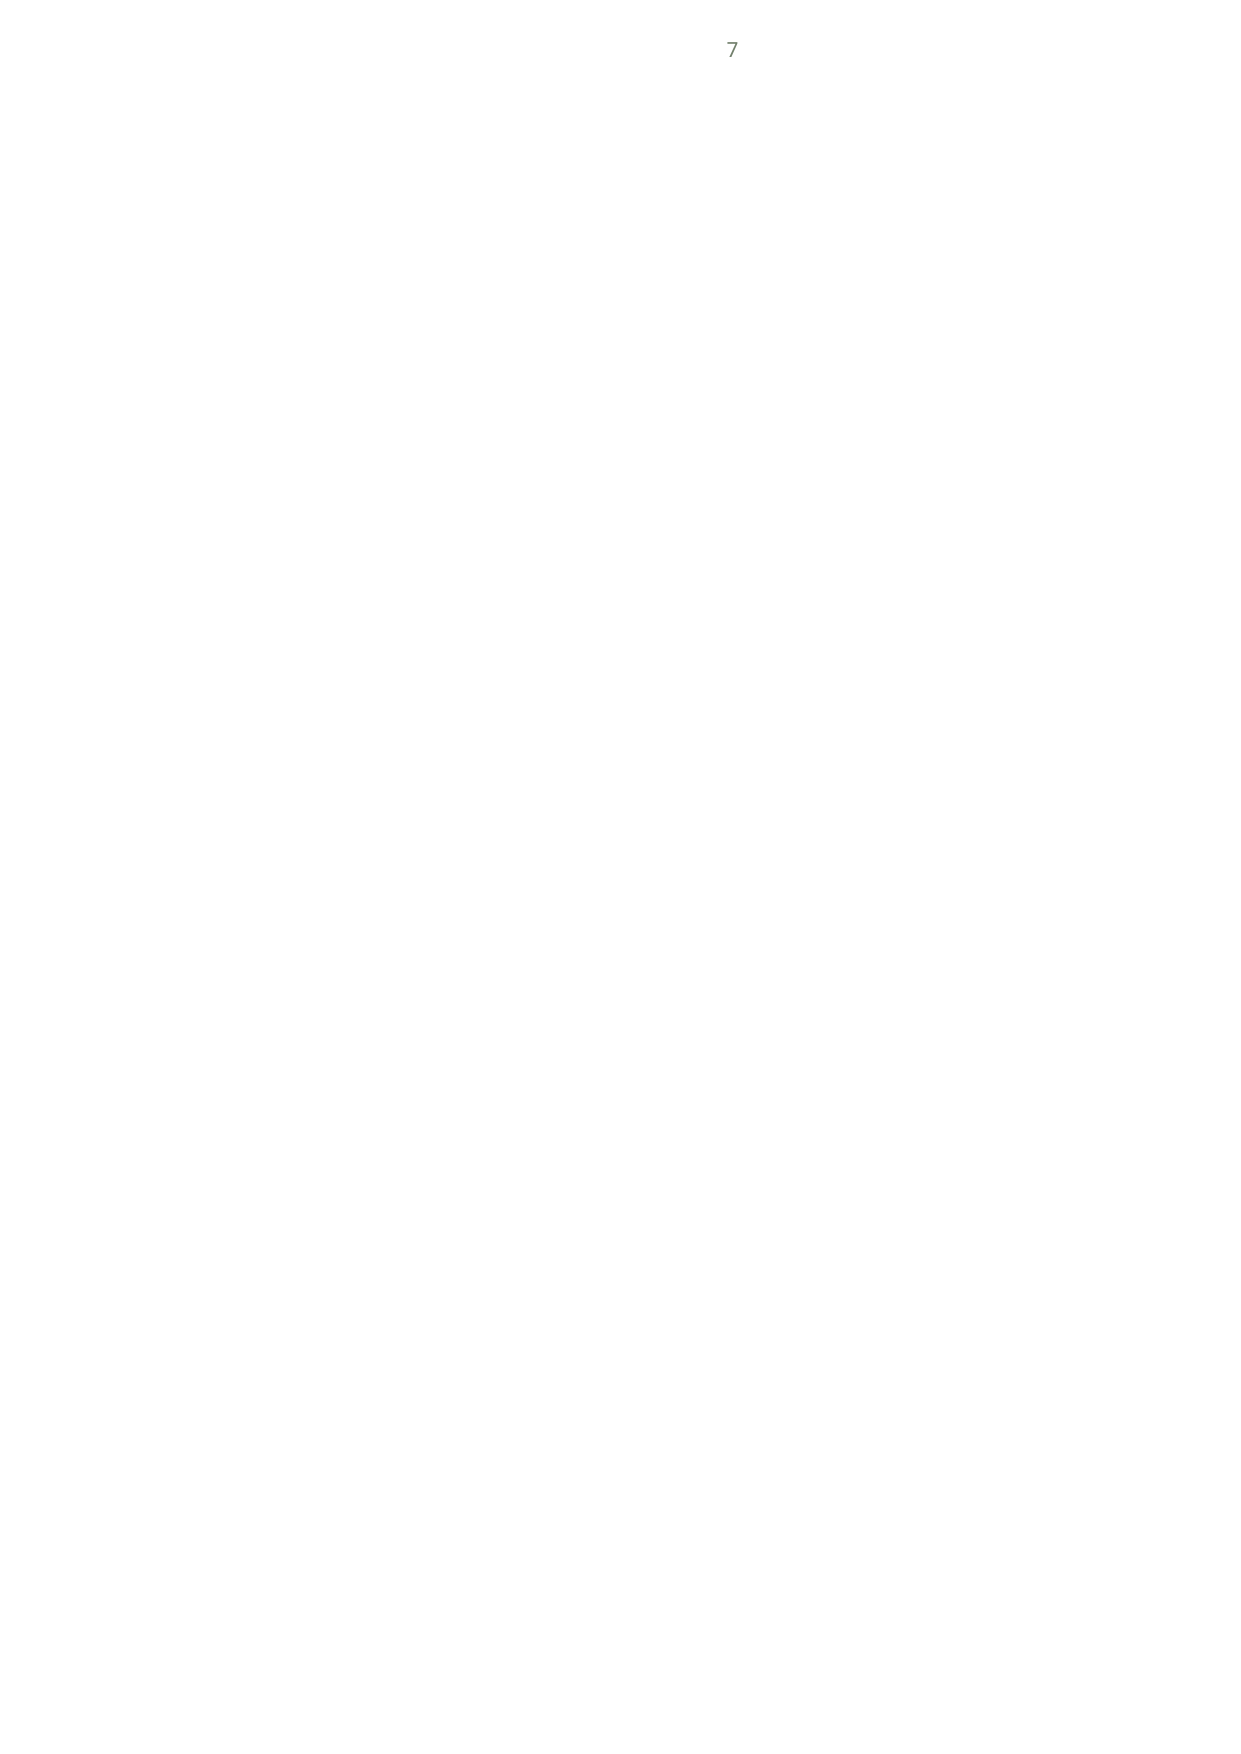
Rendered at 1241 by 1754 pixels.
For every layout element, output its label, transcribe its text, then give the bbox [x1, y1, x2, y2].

subtitle 7 [224, 35, 1240, 64]
